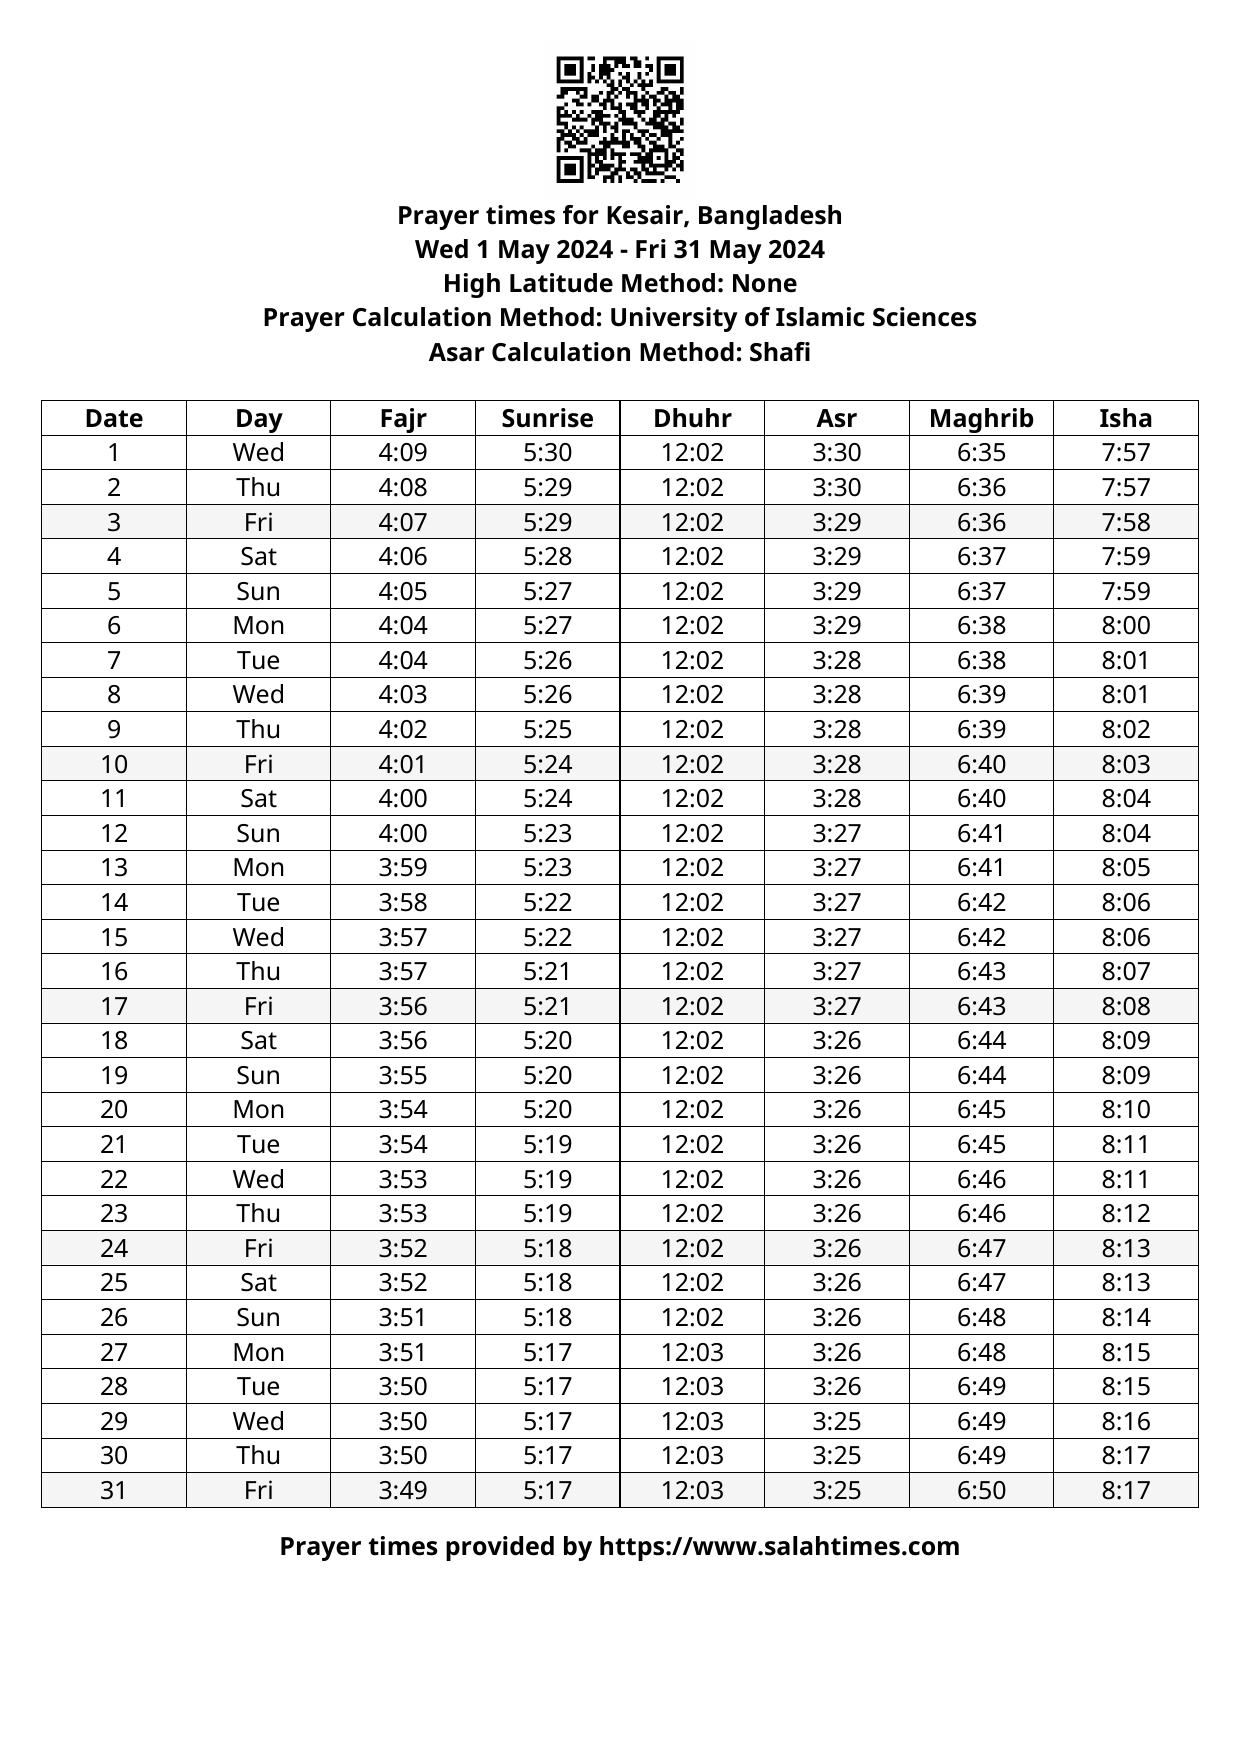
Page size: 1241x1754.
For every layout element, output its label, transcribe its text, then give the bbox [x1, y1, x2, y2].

table_cell 22 [42, 1162, 186, 1195]
table_cell 6:39 [910, 678, 1053, 711]
text Asar Calculation Method: Shafi [42, 334, 1198, 368]
table_cell 5:19 [476, 1127, 619, 1161]
table_cell 21 [42, 1127, 186, 1161]
table_cell 7:57 [1054, 436, 1198, 469]
table_header Fajr [331, 401, 475, 434]
table_cell 5:27 [476, 609, 619, 642]
table_cell 12:02 [621, 1231, 764, 1264]
table_cell 15 [42, 920, 186, 953]
table_cell Sun [187, 1300, 330, 1334]
table_cell 12:02 [621, 816, 764, 849]
table_cell Mon [187, 1335, 330, 1368]
table_cell 8:03 [1054, 747, 1198, 780]
table_cell 6:41 [910, 816, 1053, 849]
table_cell 3:51 [331, 1335, 475, 1368]
table_cell 8:01 [1054, 643, 1198, 677]
table_cell 7:57 [1054, 470, 1198, 504]
table_cell 12 [42, 816, 186, 849]
table_cell 28 [42, 1369, 186, 1403]
table_cell 5:19 [476, 1162, 619, 1195]
table_cell 5:18 [476, 1231, 619, 1264]
table_cell 3:29 [765, 539, 909, 573]
table_cell 8:13 [1054, 1231, 1198, 1264]
table_cell 5:25 [476, 712, 619, 746]
table_cell 8:11 [1054, 1127, 1198, 1161]
table_cell 3:54 [331, 1127, 475, 1161]
table_cell 4:02 [331, 712, 475, 746]
table_cell 6:44 [910, 1058, 1053, 1092]
table_cell 12:02 [621, 470, 764, 504]
table_cell 7:58 [1054, 505, 1198, 538]
table_cell 3:52 [331, 1266, 475, 1299]
table_cell 8:12 [1054, 1196, 1198, 1230]
table_cell 8:10 [1054, 1093, 1198, 1126]
table_cell 3:28 [765, 781, 909, 815]
table_cell 3:26 [765, 1196, 909, 1230]
table_cell 27 [42, 1335, 186, 1368]
table_cell 6:48 [910, 1335, 1053, 1368]
table_cell 5:21 [476, 954, 619, 988]
table_cell 3:26 [765, 1024, 909, 1057]
table_cell 3:28 [765, 712, 909, 746]
table_cell 3:30 [765, 436, 909, 469]
table_cell Fri [187, 1473, 330, 1507]
table_cell Wed [187, 1404, 330, 1437]
table_cell 5:24 [476, 781, 619, 815]
table_cell 4:04 [331, 609, 475, 642]
table_cell 8:00 [1054, 609, 1198, 642]
table_cell 4:09 [331, 436, 475, 469]
table_cell 3:26 [765, 1231, 909, 1264]
table_cell 8:06 [1054, 885, 1198, 919]
table_cell 8:06 [1054, 920, 1198, 953]
table_cell Wed [187, 920, 330, 953]
table_cell 8:17 [1054, 1439, 1198, 1472]
table_cell 12:02 [621, 989, 764, 1022]
table_cell 8:11 [1054, 1162, 1198, 1195]
table_cell 3:27 [765, 885, 909, 919]
table_cell Tue [187, 885, 330, 919]
table_cell 4 [42, 539, 186, 573]
table_cell 4:06 [331, 539, 475, 573]
table_cell 3:29 [765, 505, 909, 538]
table_cell Sat [187, 781, 330, 815]
table_cell 30 [42, 1439, 186, 1472]
table_cell 3:25 [765, 1404, 909, 1437]
table_cell 4:08 [331, 470, 475, 504]
table_cell 3:26 [765, 1127, 909, 1161]
text Prayer Calculation Method: University of Islamic Sciences [42, 300, 1198, 334]
table_cell 3:50 [331, 1369, 475, 1403]
table_cell 8:14 [1054, 1300, 1198, 1334]
table_header Date [42, 401, 186, 434]
table_cell Thu [187, 470, 330, 504]
table_cell 4:03 [331, 678, 475, 711]
table_cell Tue [187, 643, 330, 677]
table_cell 12:02 [621, 712, 764, 746]
table_cell 12:02 [621, 1093, 764, 1126]
table_cell 5 [42, 574, 186, 607]
table_cell Fri [187, 1231, 330, 1264]
table_cell Thu [187, 954, 330, 988]
table_cell 12:02 [621, 1300, 764, 1334]
table_cell Thu [187, 1196, 330, 1230]
table_cell 3:25 [765, 1473, 909, 1507]
table_cell 8:01 [1054, 678, 1198, 711]
table_cell 12:02 [621, 954, 764, 988]
table_cell Sat [187, 1266, 330, 1299]
table_cell 5:17 [476, 1369, 619, 1403]
table_cell 12:02 [621, 1127, 764, 1161]
table_cell 2 [42, 470, 186, 504]
table_cell 3:30 [765, 470, 909, 504]
table_cell 6:40 [910, 747, 1053, 780]
table_cell 6:36 [910, 505, 1053, 538]
table_cell 5:18 [476, 1300, 619, 1334]
table_cell 6:45 [910, 1127, 1053, 1161]
table_cell 5:21 [476, 989, 619, 1022]
table_cell Thu [187, 1439, 330, 1472]
table_cell 4:00 [331, 816, 475, 849]
table_cell 6:41 [910, 851, 1053, 884]
table_cell 3:50 [331, 1439, 475, 1472]
table_cell 5:28 [476, 539, 619, 573]
table_cell 12:02 [621, 1058, 764, 1092]
table_cell 7 [42, 643, 186, 677]
table_cell 3:52 [331, 1231, 475, 1264]
table_cell 3:26 [765, 1162, 909, 1195]
table_cell 6:42 [910, 920, 1053, 953]
table_cell 6:47 [910, 1266, 1053, 1299]
table_cell 3:26 [765, 1266, 909, 1299]
table_cell 5:22 [476, 920, 619, 953]
table_cell 3:28 [765, 643, 909, 677]
table_cell 8:08 [1054, 989, 1198, 1022]
table_cell 3:26 [765, 1093, 909, 1126]
table_cell 3:26 [765, 1058, 909, 1092]
table_cell 8:16 [1054, 1404, 1198, 1437]
table_cell 6:37 [910, 539, 1053, 573]
table_cell Sun [187, 1058, 330, 1092]
table_cell 8:09 [1054, 1058, 1198, 1092]
table_cell 3:54 [331, 1093, 475, 1126]
table_cell 3:28 [765, 747, 909, 780]
table_cell 7:59 [1054, 539, 1198, 573]
table_cell 4:00 [331, 781, 475, 815]
table_cell 8:15 [1054, 1369, 1198, 1403]
table_cell 5:20 [476, 1093, 619, 1126]
table_cell 3:25 [765, 1439, 909, 1472]
table_cell 3:53 [331, 1162, 475, 1195]
table_cell Tue [187, 1127, 330, 1161]
table_cell 4:04 [331, 643, 475, 677]
table_cell 3:53 [331, 1196, 475, 1230]
table_cell 8:02 [1054, 712, 1198, 746]
table_cell 8:04 [1054, 781, 1198, 815]
table_cell 12:02 [621, 609, 764, 642]
text Wed 1 May 2024 - Fri 31 May 2024 [42, 232, 1198, 266]
table_header Isha [1054, 401, 1198, 434]
table_cell 5:17 [476, 1439, 619, 1472]
table_cell 6:43 [910, 954, 1053, 988]
table_cell 6:42 [910, 885, 1053, 919]
table_cell 8 [42, 678, 186, 711]
table_header Dhuhr [621, 401, 764, 434]
table_cell 3:57 [331, 954, 475, 988]
table_cell 5:20 [476, 1058, 619, 1092]
table_cell 12:03 [621, 1404, 764, 1437]
table_cell Fri [187, 747, 330, 780]
table_cell 6:38 [910, 643, 1053, 677]
table_cell 3:27 [765, 989, 909, 1022]
table_cell 5:19 [476, 1196, 619, 1230]
table_cell 31 [42, 1473, 186, 1507]
table_cell Mon [187, 851, 330, 884]
table_cell 12:02 [621, 678, 764, 711]
picture [542, 41, 699, 198]
table_cell 5:27 [476, 574, 619, 607]
table_cell 6:39 [910, 712, 1053, 746]
table_cell 5:17 [476, 1404, 619, 1437]
table_cell 4:05 [331, 574, 475, 607]
table_cell 5:17 [476, 1335, 619, 1368]
table_cell 6:44 [910, 1024, 1053, 1057]
table_cell 5:18 [476, 1266, 619, 1299]
table_header Sunrise [476, 401, 619, 434]
table_cell 12:02 [621, 747, 764, 780]
table_cell 3:29 [765, 574, 909, 607]
table_cell Tue [187, 1369, 330, 1403]
table_cell 8:07 [1054, 954, 1198, 988]
table_cell 3:57 [331, 920, 475, 953]
table_cell 12:02 [621, 781, 764, 815]
table_cell 3:27 [765, 954, 909, 988]
table_cell 3:27 [765, 920, 909, 953]
table_cell 14 [42, 885, 186, 919]
table_cell Fri [187, 989, 330, 1022]
table_cell 6:38 [910, 609, 1053, 642]
table_cell 5:23 [476, 816, 619, 849]
table_cell 6:43 [910, 989, 1053, 1022]
table_cell Mon [187, 609, 330, 642]
table_cell 12:02 [621, 643, 764, 677]
table_cell 6:47 [910, 1231, 1053, 1264]
table_cell 12:02 [621, 505, 764, 538]
table_cell 5:20 [476, 1024, 619, 1057]
table_cell 19 [42, 1058, 186, 1092]
table_cell 5:17 [476, 1473, 619, 1507]
table_cell 8:17 [1054, 1473, 1198, 1507]
table_cell 11 [42, 781, 186, 815]
table_cell 6:45 [910, 1093, 1053, 1126]
table_cell 12:03 [621, 1369, 764, 1403]
table_cell Sat [187, 539, 330, 573]
table_cell 5:29 [476, 505, 619, 538]
table_cell 6:50 [910, 1473, 1053, 1507]
table_header Asr [765, 401, 909, 434]
table_cell 12:03 [621, 1335, 764, 1368]
table_cell 9 [42, 712, 186, 746]
table_cell 10 [42, 747, 186, 780]
table_cell 12:02 [621, 885, 764, 919]
table_cell 3:27 [765, 816, 909, 849]
table_cell 6:35 [910, 436, 1053, 469]
table_cell 23 [42, 1196, 186, 1230]
table_cell 5:23 [476, 851, 619, 884]
table_cell 8:13 [1054, 1266, 1198, 1299]
table_cell 3:50 [331, 1404, 475, 1437]
text Prayer times for Kesair, Bangladesh [42, 198, 1198, 232]
table_header Maghrib [910, 401, 1053, 434]
table_cell 5:29 [476, 470, 619, 504]
table_cell 5:30 [476, 436, 619, 469]
table_cell 6:49 [910, 1369, 1053, 1403]
text Prayer times provided by https://www.salahtimes.com [42, 1528, 1198, 1563]
table_cell 3:27 [765, 851, 909, 884]
table_cell 5:22 [476, 885, 619, 919]
table_cell 3:58 [331, 885, 475, 919]
table_cell 6:36 [910, 470, 1053, 504]
table_cell 12:03 [621, 1473, 764, 1507]
table_cell 8:09 [1054, 1024, 1198, 1057]
table_cell 3:56 [331, 989, 475, 1022]
table_cell 26 [42, 1300, 186, 1334]
table_cell 18 [42, 1024, 186, 1057]
table_cell Wed [187, 678, 330, 711]
table_cell 8:05 [1054, 851, 1198, 884]
table_cell 13 [42, 851, 186, 884]
table_cell 25 [42, 1266, 186, 1299]
table_cell 20 [42, 1093, 186, 1126]
table_cell Wed [187, 1162, 330, 1195]
table_cell 6:46 [910, 1162, 1053, 1195]
table_cell 12:02 [621, 574, 764, 607]
table_cell 5:26 [476, 678, 619, 711]
table_cell 5:26 [476, 643, 619, 677]
table_cell Fri [187, 505, 330, 538]
table_cell 29 [42, 1404, 186, 1437]
table_cell 3 [42, 505, 186, 538]
table_cell 12:02 [621, 1024, 764, 1057]
table_cell 6:49 [910, 1404, 1053, 1437]
table_cell 3:51 [331, 1300, 475, 1334]
table_cell 3:28 [765, 678, 909, 711]
table_cell 3:59 [331, 851, 475, 884]
table_cell 24 [42, 1231, 186, 1264]
table_cell 12:03 [621, 1439, 764, 1472]
table_cell 6 [42, 609, 186, 642]
table_cell 16 [42, 954, 186, 988]
table_cell 8:04 [1054, 816, 1198, 849]
table_cell 3:26 [765, 1335, 909, 1368]
table_cell 3:56 [331, 1024, 475, 1057]
table_cell 7:59 [1054, 574, 1198, 607]
table_cell 3:26 [765, 1300, 909, 1334]
table_cell 6:40 [910, 781, 1053, 815]
table_cell Thu [187, 712, 330, 746]
table_cell 12:02 [621, 1162, 764, 1195]
table_cell 1 [42, 436, 186, 469]
table_cell Mon [187, 1093, 330, 1126]
table_cell 8:15 [1054, 1335, 1198, 1368]
table_cell 6:46 [910, 1196, 1053, 1230]
table_cell 6:48 [910, 1300, 1053, 1334]
table_cell 12:02 [621, 1266, 764, 1299]
table_cell 3:26 [765, 1369, 909, 1403]
table_cell 12:02 [621, 1196, 764, 1230]
table_cell 12:02 [621, 436, 764, 469]
table_cell 12:02 [621, 539, 764, 573]
table_cell Sun [187, 574, 330, 607]
table_cell Wed [187, 436, 330, 469]
table_cell 12:02 [621, 920, 764, 953]
table_cell 3:49 [331, 1473, 475, 1507]
table_cell 3:55 [331, 1058, 475, 1092]
table_cell 3:29 [765, 609, 909, 642]
text High Latitude Method: None [42, 266, 1198, 300]
table_cell 17 [42, 989, 186, 1022]
table_cell 4:07 [331, 505, 475, 538]
table_cell 6:37 [910, 574, 1053, 607]
table_cell 12:02 [621, 851, 764, 884]
table_cell 5:24 [476, 747, 619, 780]
table_cell 4:01 [331, 747, 475, 780]
table_header Day [187, 401, 330, 434]
table_cell Sun [187, 816, 330, 849]
table_cell Sat [187, 1024, 330, 1057]
table_cell 6:49 [910, 1439, 1053, 1472]
